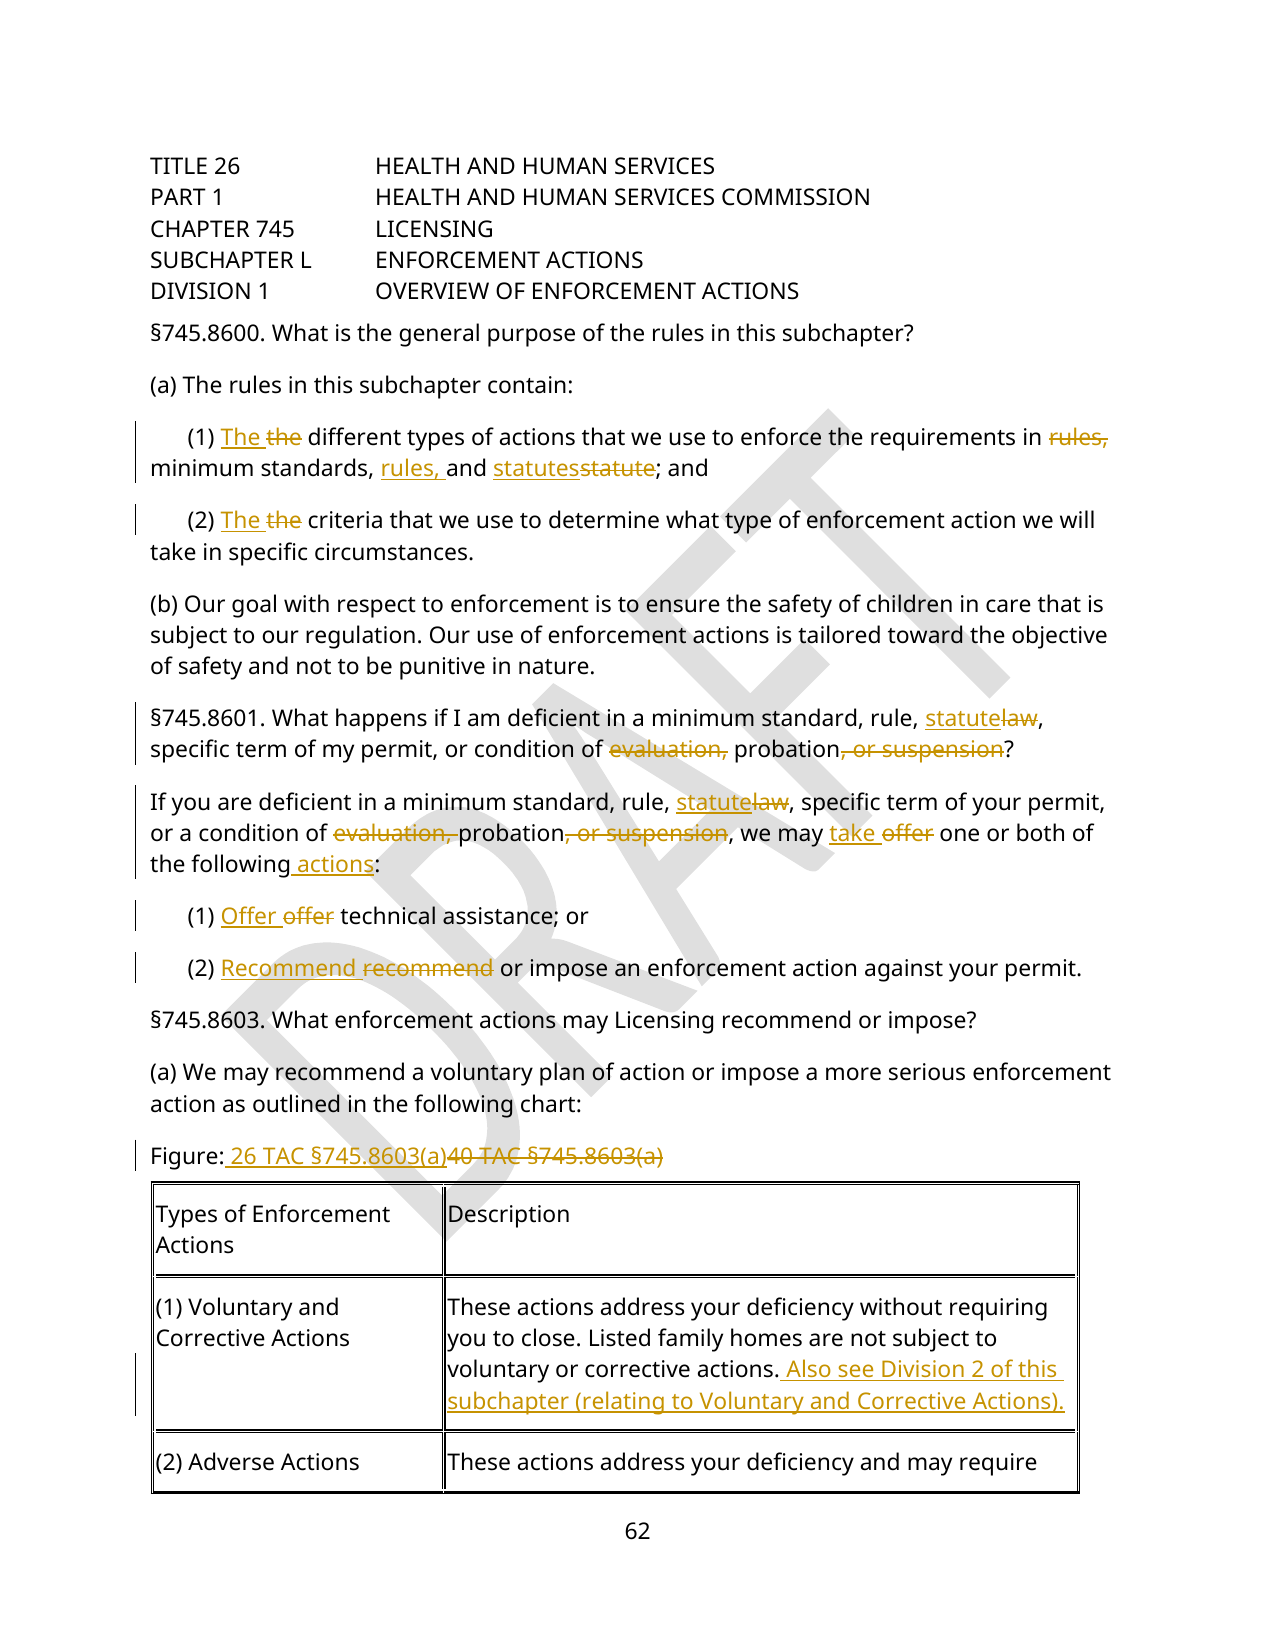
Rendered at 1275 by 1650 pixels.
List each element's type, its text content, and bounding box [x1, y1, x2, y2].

table_header Types of Enforcement Actions [154, 1183, 444, 1274]
text (1) technical assistance; or [150, 900, 1125, 931]
text (2) criteria that we use to determine what type of enforcement action we will take in specific circumstances. [150, 504, 1125, 567]
table_cell (2) Adverse Actions [154, 1429, 444, 1491]
text (a) We may recommend a voluntary plan of action or impose a more serious enforcement action as outlined in the following chart: [150, 1056, 1125, 1119]
text §745.8601. What happens if I am deficient in a minimum standard, rule, , specific term of my permit, or condition of probation? [150, 702, 1125, 764]
text (b) Our goal with respect to enforcement is to ensure the safety of children in care that is subject to our regulation. Our use of enforcement actions is tailored toward the objective of safety and not to be punitive in nature. [150, 587, 1125, 681]
subtitle DIVISION 1 OVERVIEW OF ENFORCEMENT ACTIONS [150, 275, 1125, 306]
text (a) The rules in this subchapter contain: [150, 369, 1125, 400]
subtitle CHAPTER 745 LICENSING [150, 212, 1125, 244]
subtitle PART 1 HEALTH AND HUMAN SERVICES COMMISSION [150, 181, 1125, 212]
text Figure: [150, 1139, 1125, 1171]
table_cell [444, 1429, 1077, 1491]
table_cell These actions address your deficiency without requiring you to close. Listed family homes are not subject to voluntary or corrective actions. [446, 1274, 1077, 1429]
subtitle SUBCHAPTER L ENFORCEMENT ACTIONS [150, 244, 1125, 275]
text If you are deficient in a minimum standard, rule, , specific term of your permit, or a condition of probation, we may one or both of the following: [150, 785, 1125, 879]
text §745.8603. What enforcement actions may Licensing recommend or impose? [150, 1004, 1125, 1035]
text (2) or impose an enforcement action against your permit. [150, 952, 1125, 983]
table_cell (1) Voluntary and Corrective Actions [154, 1274, 442, 1429]
subtitle TITLE 26 HEALTH AND HUMAN SERVICES [150, 150, 1125, 181]
table_header Description [444, 1185, 1077, 1274]
text §745.8600. What is the general purpose of the rules in this subchapter? [150, 317, 1125, 348]
text (1) different types of actions that we use to enforce the requirements in minimum standards, and ; and [150, 421, 1125, 483]
